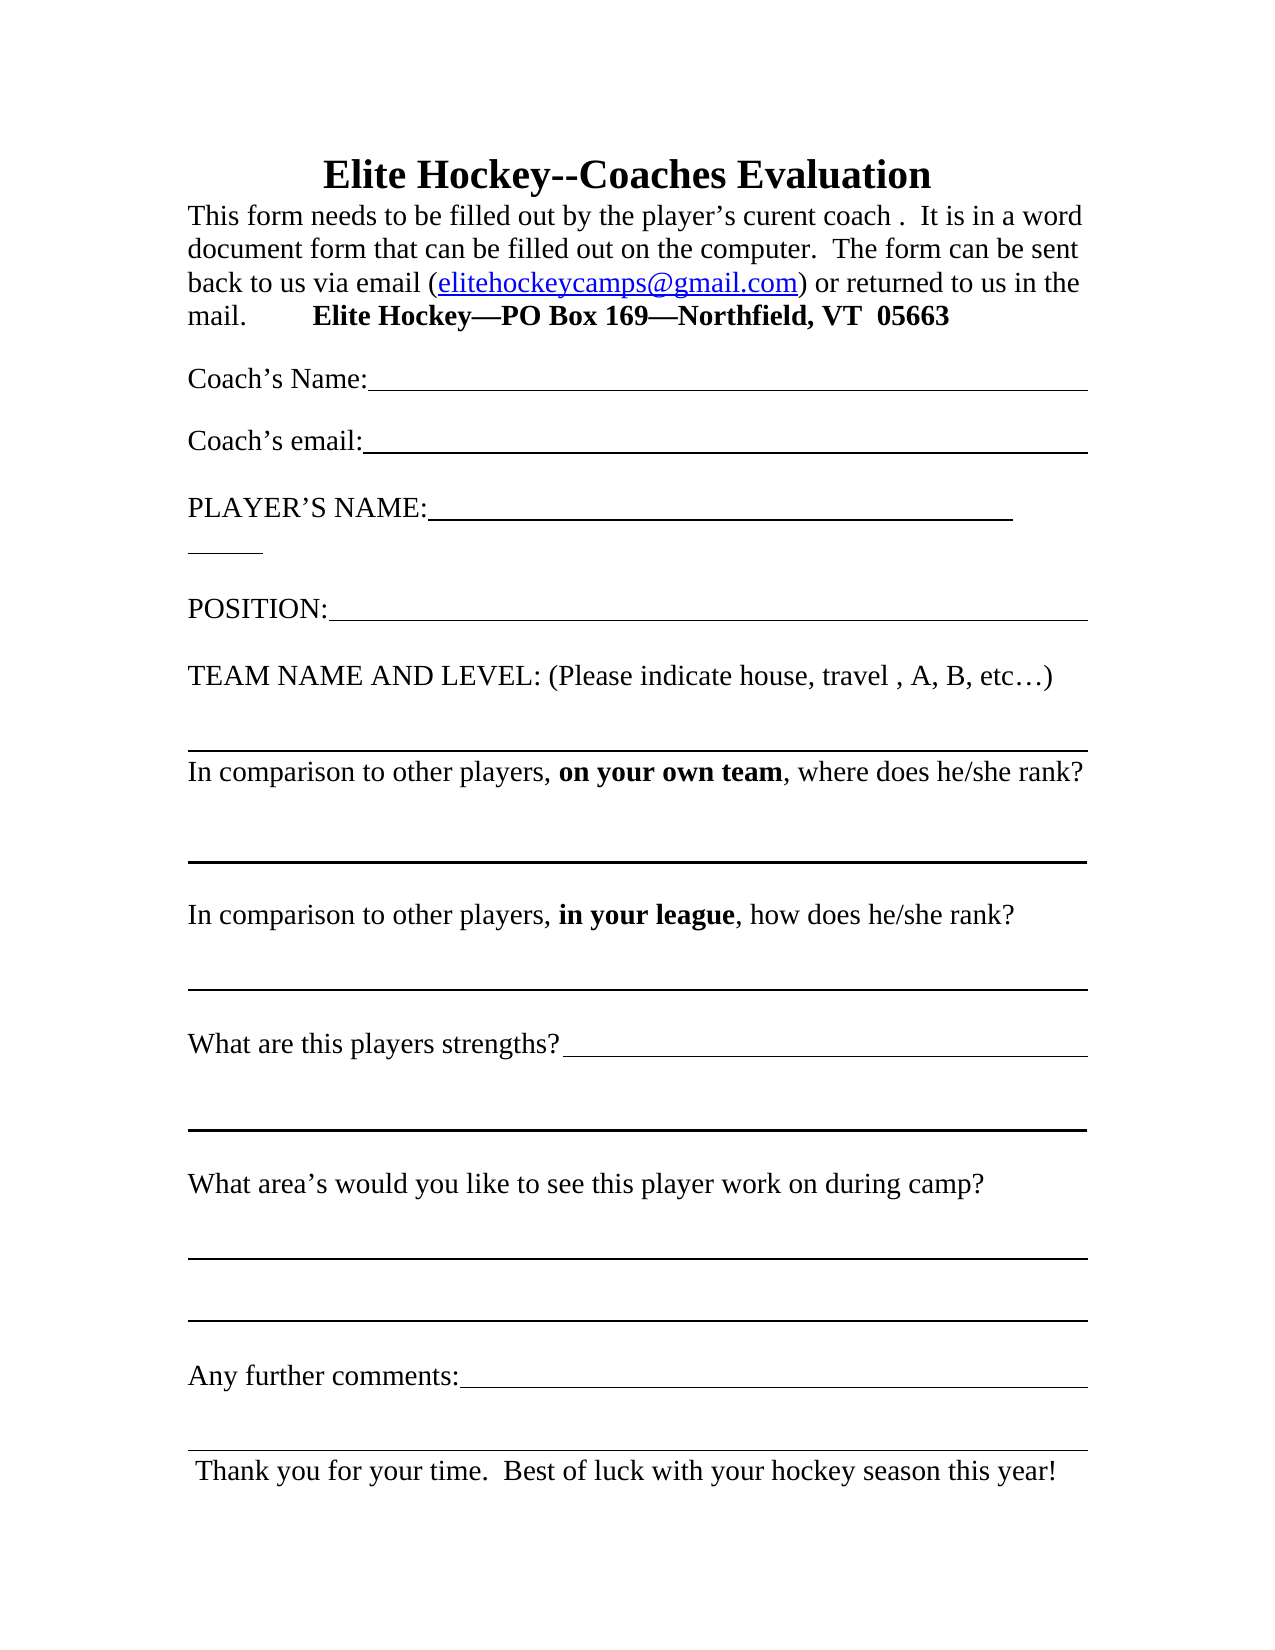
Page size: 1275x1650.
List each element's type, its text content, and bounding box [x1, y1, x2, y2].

text Coach’s Name: [187, 361, 1087, 394]
subtitle In comparison to other players, in your league, how does he/she rank? [187, 897, 1087, 931]
text Elite Hockey--Coaches Evaluation [187, 150, 1087, 198]
text PLAYER’S NAME: [187, 490, 1087, 557]
text POSITION: [187, 591, 1087, 624]
text Coach’s email: [187, 423, 1087, 457]
text What are this players strengths? [187, 1027, 1087, 1060]
text In comparison to other players, on your own team, where does he/she rank? [187, 754, 1087, 787]
text This form needs to be filled out by the player’s curent coach . It is in a word document form that can be filled out on the computer. The form can be sent back to us via email (elitehockeycamps@gmail.com) or returned to us in the mail. Elite Hockey—PO Box 169—Northfield, VT 05663 [187, 198, 1087, 332]
text Any further comments: [187, 1358, 1087, 1391]
text TEAM NAME AND LEVEL: (Please indicate house, travel , A, B, etc…) [187, 658, 1087, 691]
text Thank you for your time. Best of luck with your hockey season this year! [187, 1453, 1087, 1487]
text What area’s would you like to see this player work on during camp? [187, 1166, 1087, 1199]
